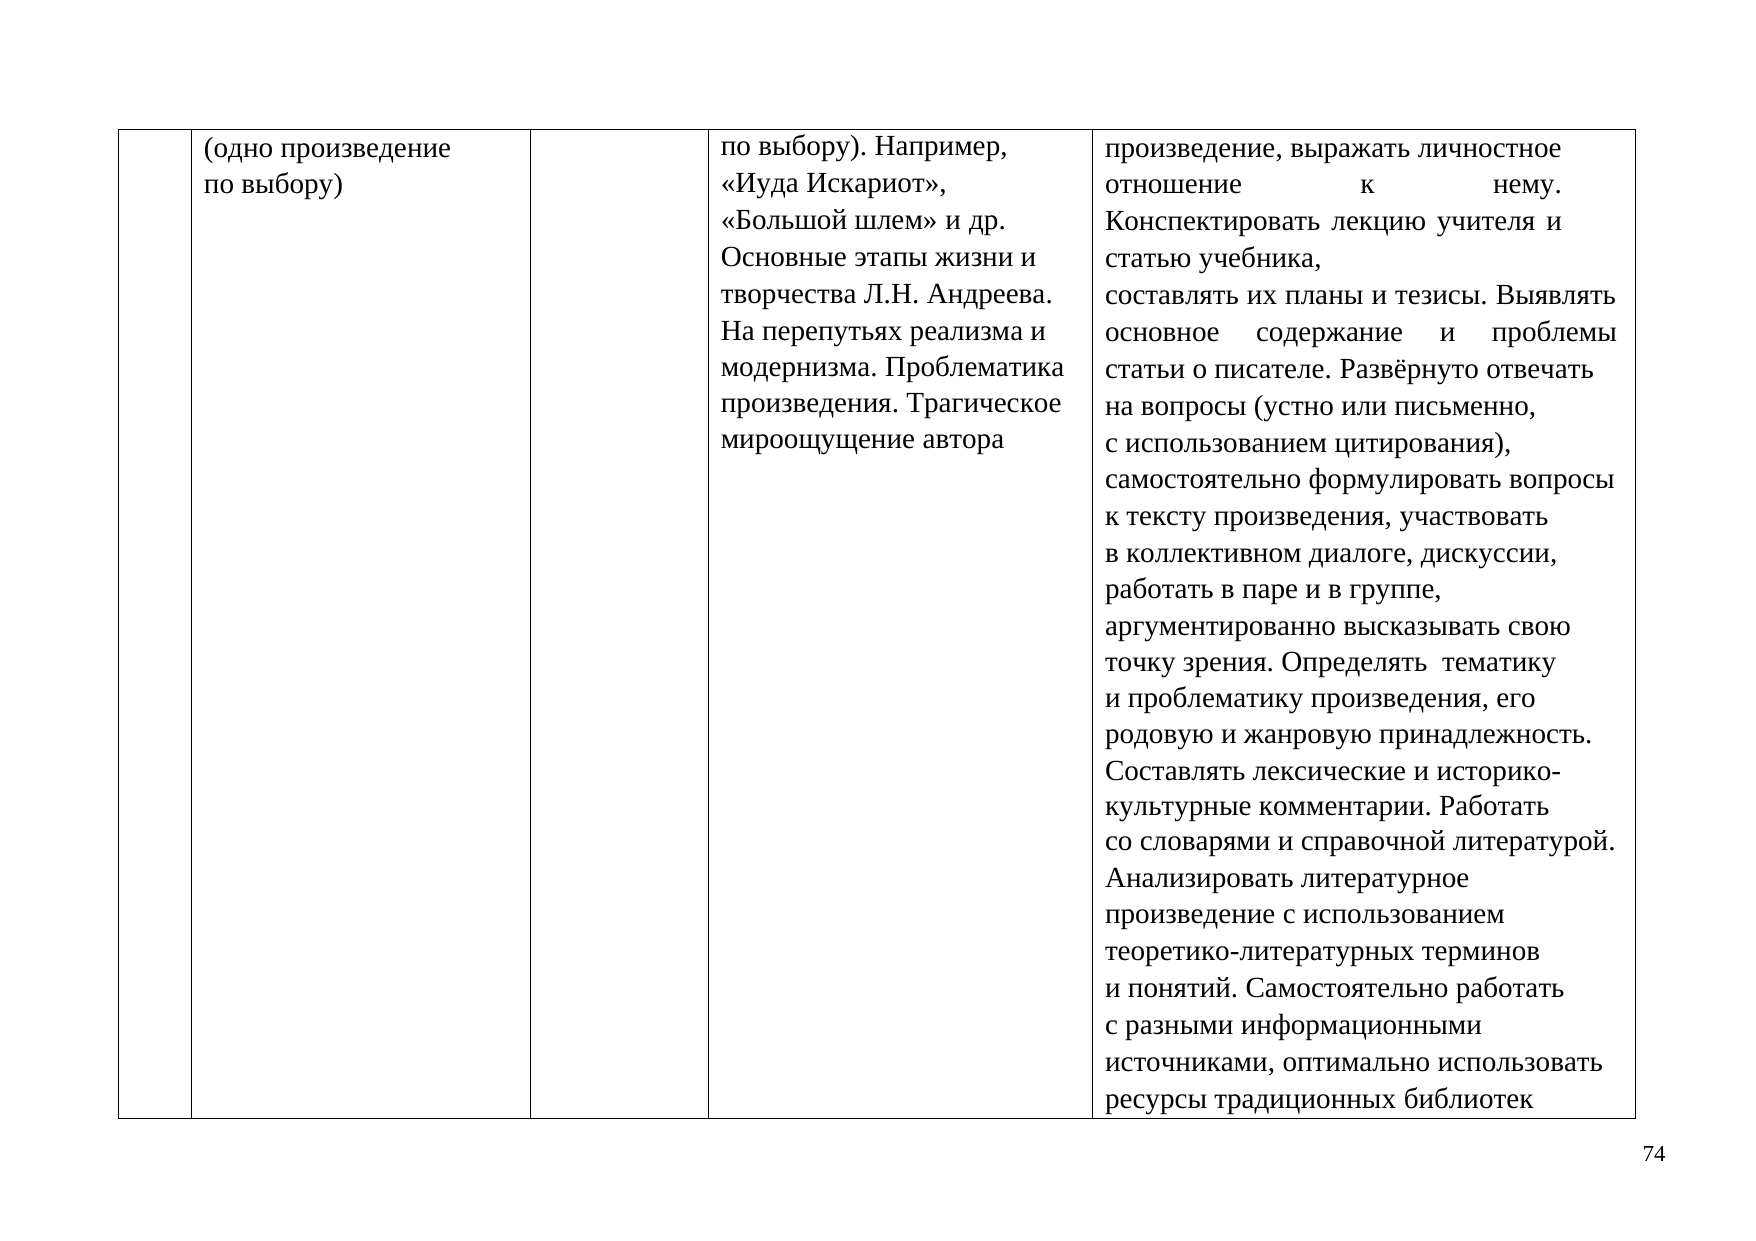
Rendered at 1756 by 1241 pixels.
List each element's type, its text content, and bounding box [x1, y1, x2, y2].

table_header [119, 130, 191, 1118]
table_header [192, 130, 530, 1118]
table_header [709, 130, 1092, 1118]
table_header [531, 130, 708, 1118]
